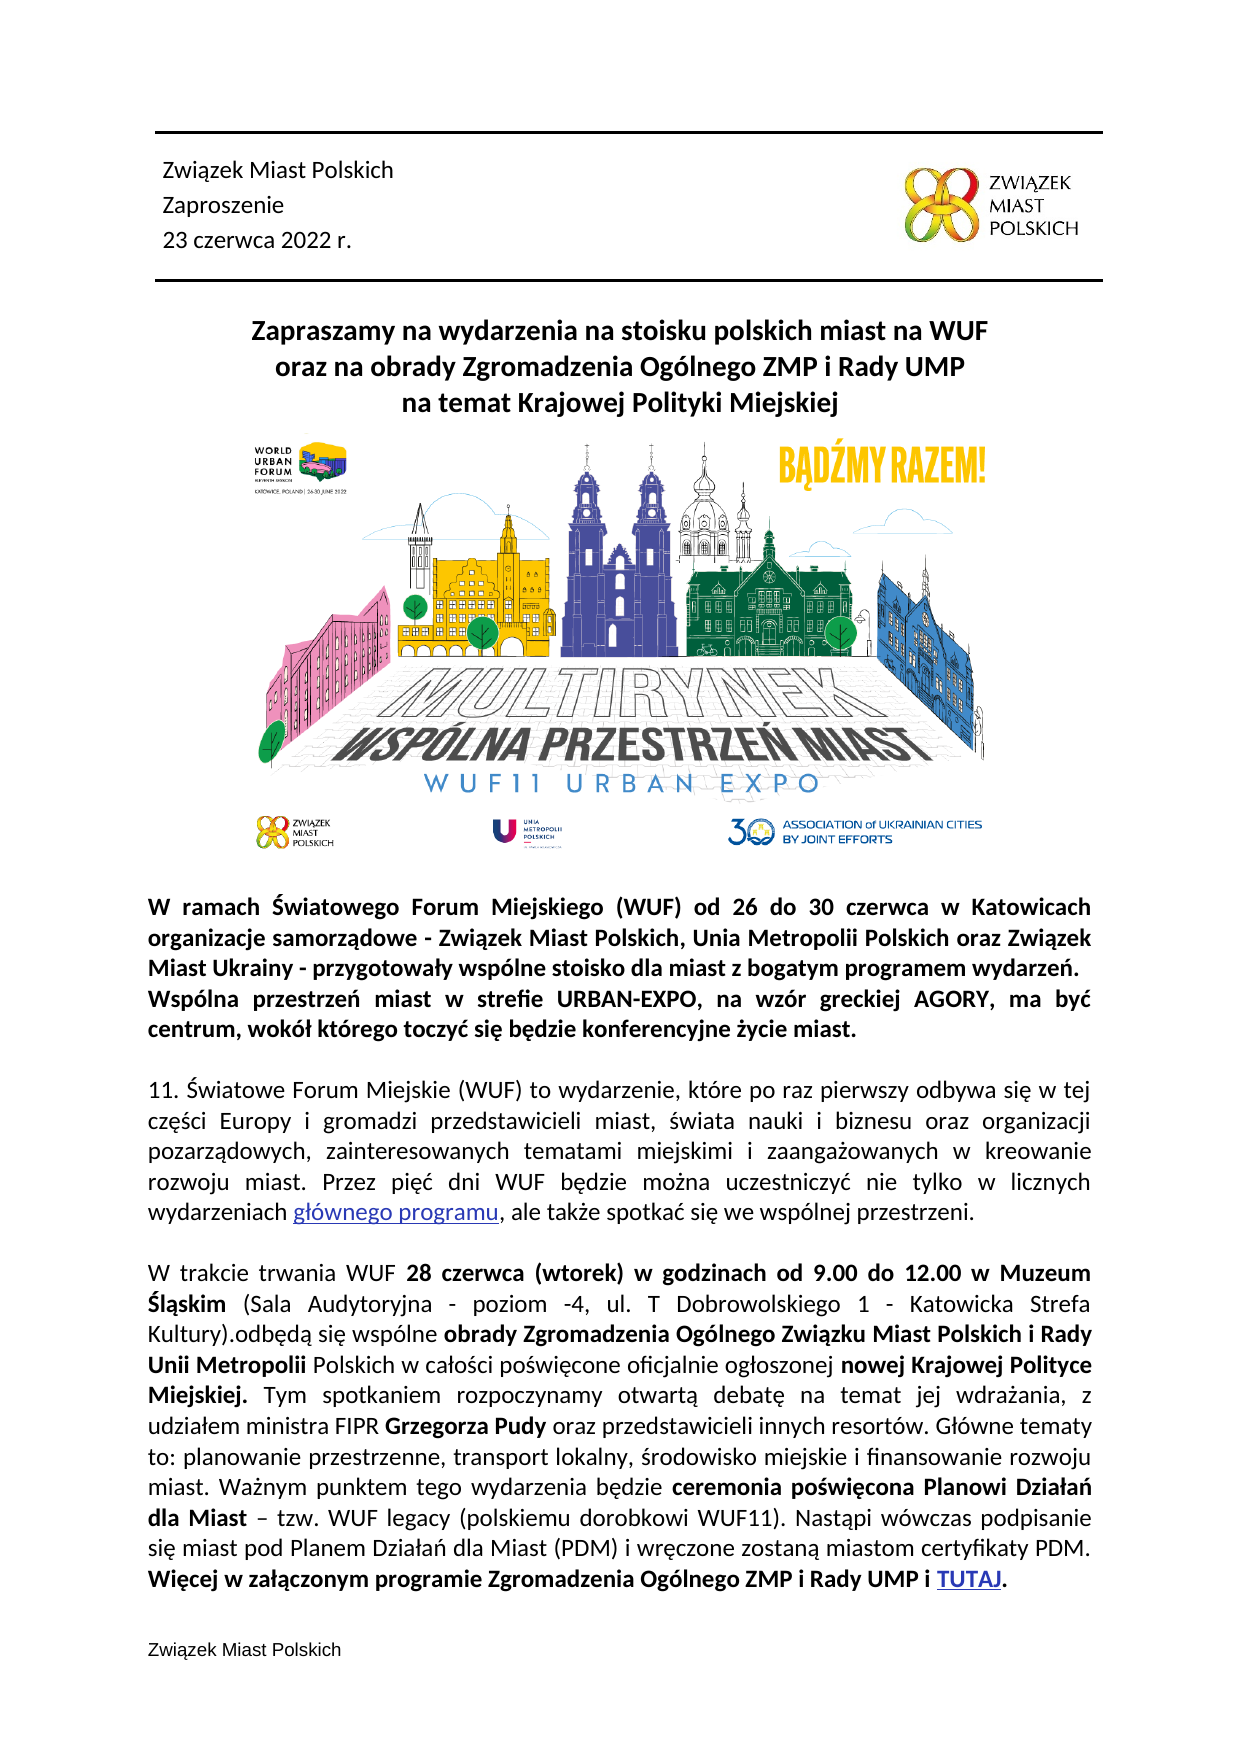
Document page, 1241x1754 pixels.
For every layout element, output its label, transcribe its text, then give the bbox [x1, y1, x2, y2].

table_header [879, 134, 1102, 279]
text W trakcie trwania WUF 28 czerwca (wtorek) w godzinach od 9.00 do 12.00 w Muzeum Śląskim (Sala Audytoryjna - poziom -4, ul. T Dobrowolskiego 1 - Katowicka Strefa Kultury).odbędą się wspólne obrady Zgromadzenia Ogólnego Związku Miast Polskich i Rady Unii Metropolii Polskich w całości poświęcone oficjalnie ogłoszonej nowej Krajowej Polityce Miejskiej. Tym spotkaniem rozpoczynamy otwartą debatę na temat jej wdrażania, z udziałem ministra FIPR Grzegorza Pudy oraz przedstawicieli innych resortów. Główne tematy to: planowanie przestrzenne, transport lokalny, środowisko miejskie i finansowanie rozwoju miast. Ważnym punktem tego wydarzenia będzie ceremonia poświęcona Planowi Działań dla Miast – tzw. WUF legacy (polskiemu dorobkowi WUF11). Nastąpi wówczas podpisanie się miast pod Planem Działań dla Miast (PDM) i wręczone zostaną miastom certyfikaty PDM. Więcej w załączonym programie Zgromadzenia Ogólnego ZMP i Rady UMP i TUTAJ. [148, 1258, 1093, 1593]
text W ramach Światowego Forum Miejskiego (WUF) od 26 do 30 czerwca w Katowicach organizacje samorządowe - Związek Miast Polskich, Unia Metropolii Polskich oraz Związek Miast Ukrainy - przygotowały wspólne stoisko dla miast z bogatym programem wydarzeń. [148, 891, 1093, 983]
picture [227, 419, 1013, 861]
picture [886, 151, 1095, 258]
text Wspólna przestrzeń miast w strefie URBAN-EXPO, na wzór greckiej AGORY, ma być centrum, wokół którego toczyć się będzie konferencyjne życie miast. [148, 983, 1093, 1044]
table_header Związek Miast Polskich Zaproszenie 23 czerwca 2022 r. [155, 134, 879, 279]
text oraz na obrady Zgromadzenia Ogólnego ZMP i Rady UMP [148, 348, 1093, 384]
text 11. Światowe Forum Miejskie (WUF) to wydarzenie, które po raz pierwszy odbywa się w tej części Europy i gromadzi przedstawicieli miast, świata nauki i biznesu oraz organizacji pozarządowych, zainteresowanych tematami miejskimi i zaangażowanych w kreowanie rozwoju miast. Przez pięć dni WUF będzie można uczestniczyć nie tylko w licznych wydarzeniach głównego programu, ale także spotkać się we wspólnej przestrzeni. [148, 1074, 1093, 1227]
text na temat Krajowej Polityki Miejskiej [148, 384, 1093, 419]
text Zapraszamy na wydarzenia na stoisku polskich miast na WUF [148, 312, 1093, 348]
